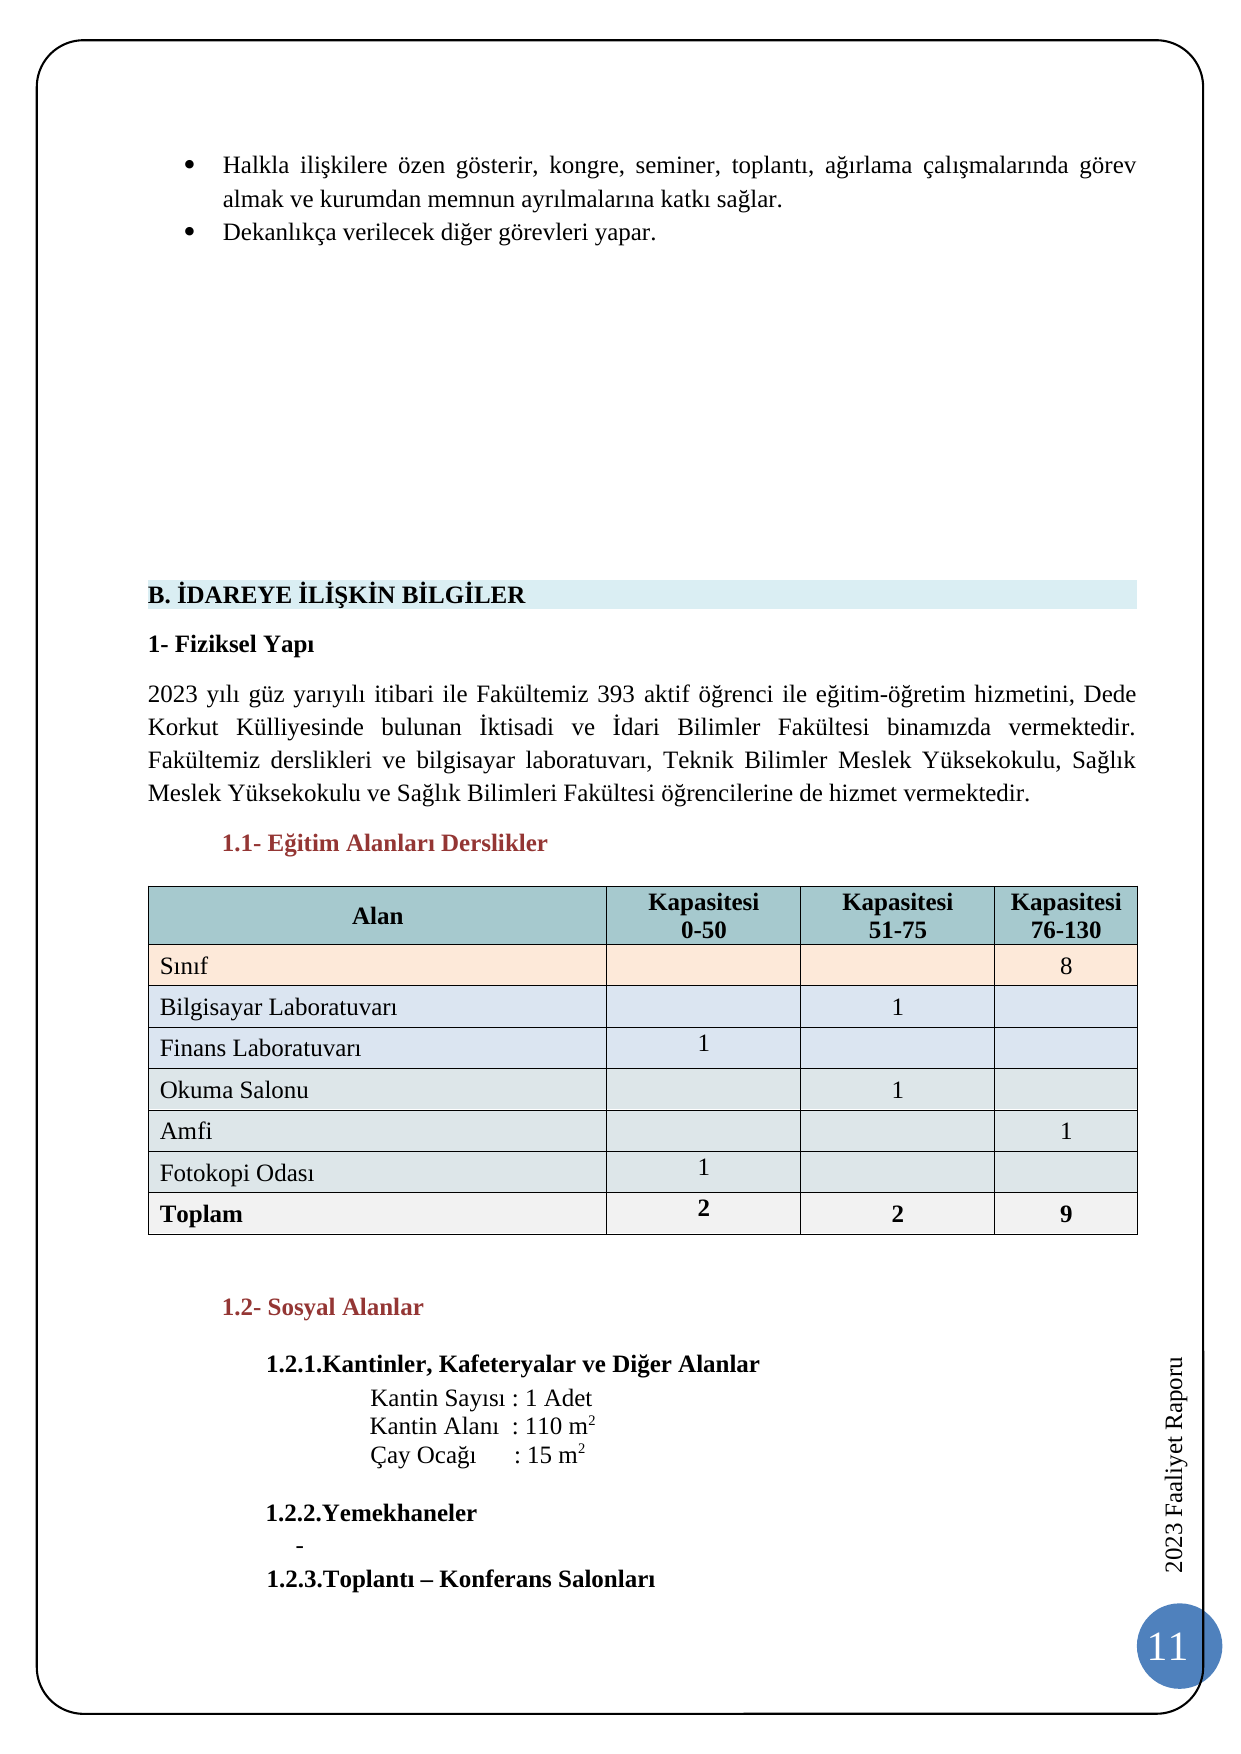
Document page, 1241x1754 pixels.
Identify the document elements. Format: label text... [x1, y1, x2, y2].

table_cell 1 [607, 1028, 800, 1068]
text 1.2- Sosyal Alanlar [221, 1292, 1137, 1321]
table_cell Sınıf [149, 945, 606, 985]
table_cell [607, 1069, 800, 1109]
table_header Kapasitesi 0-50 [607, 887, 800, 944]
text 1.2.2.Yemekhaneler [148, 1498, 1137, 1526]
text - [221, 1531, 1137, 1559]
table_cell 9 [995, 1193, 1137, 1233]
list Halkla ilişkilere özen gösterir, kongre, seminer, toplantı, ağırlama çalışmalarında görev almak ve kurumdan memnun ayrılmalarına katkı sağlar. [185, 151, 1137, 212]
table_cell 1 [995, 1111, 1137, 1151]
table_cell [607, 986, 800, 1027]
table_header Kapasitesi 76-130 [995, 887, 1137, 944]
text 1.1- Eğitim Alanları Derslikler [221, 828, 1137, 857]
list Dekanlıkça verilecek diğer görevleri yapar. [185, 217, 1137, 245]
text 1- Fiziksel Yapı [148, 629, 1137, 658]
table_cell 1 [607, 1152, 800, 1192]
table_header Alan [149, 887, 606, 944]
text Kantin Sayısı : 1 Adet [221, 1383, 1137, 1411]
table_cell Toplam [149, 1193, 606, 1233]
table_cell [607, 945, 800, 985]
table_cell [801, 1028, 994, 1068]
table_cell [995, 1028, 1137, 1068]
text 2023 yılı güz yarıyılı itibari ile Fakültemiz 393 aktif öğrenci ile eğitim-öğretim hizmetini, Dede Korkut Külliyesinde bulunan İktisadi ve İdari Bilimler Fakültesi binamızda vermektedir. Fakültemiz derslikleri ve bilgisayar laboratuvarı, Teknik Bilimler Meslek Yüksekokulu, Sağlık Meslek Yüksekokulu ve Sağlık Bilimleri Fakültesi öğrencilerine de hizmet vermektedir. [148, 679, 1137, 807]
table_cell [607, 1111, 800, 1151]
text Kantin Alanı : 110 m2 [221, 1411, 1137, 1440]
table_cell 8 [995, 945, 1137, 985]
table_cell [995, 1152, 1137, 1192]
table_cell [995, 986, 1137, 1027]
table_cell Fotokopi Odası [149, 1152, 606, 1192]
table_cell 2 [801, 1193, 994, 1233]
table_cell Finans Laboratuvarı [149, 1028, 606, 1068]
table_cell [801, 1111, 994, 1151]
table_header Kapasitesi 51-75 [801, 887, 994, 944]
table_cell 2 [607, 1193, 800, 1233]
text Çay Ocağı : 15 m2 [221, 1440, 1137, 1469]
table_cell Okuma Salonu [149, 1069, 606, 1109]
text B. İDAREYE İLİŞKİN BİLGİLER [148, 580, 1137, 609]
text 1.2.1.Kantinler, Kafeteryalar ve Diğer Alanlar [221, 1349, 1137, 1378]
table_cell [995, 1069, 1137, 1109]
table_cell [801, 945, 994, 985]
text 1.2.3.Toplantı – Konferans Salonları [148, 1564, 1137, 1592]
table_cell Amfi [149, 1111, 606, 1151]
table_cell Bilgisayar Laboratuvarı [149, 986, 606, 1027]
table_cell 1 [801, 1069, 994, 1109]
table_cell [801, 1152, 994, 1192]
table_cell 1 [801, 986, 994, 1027]
